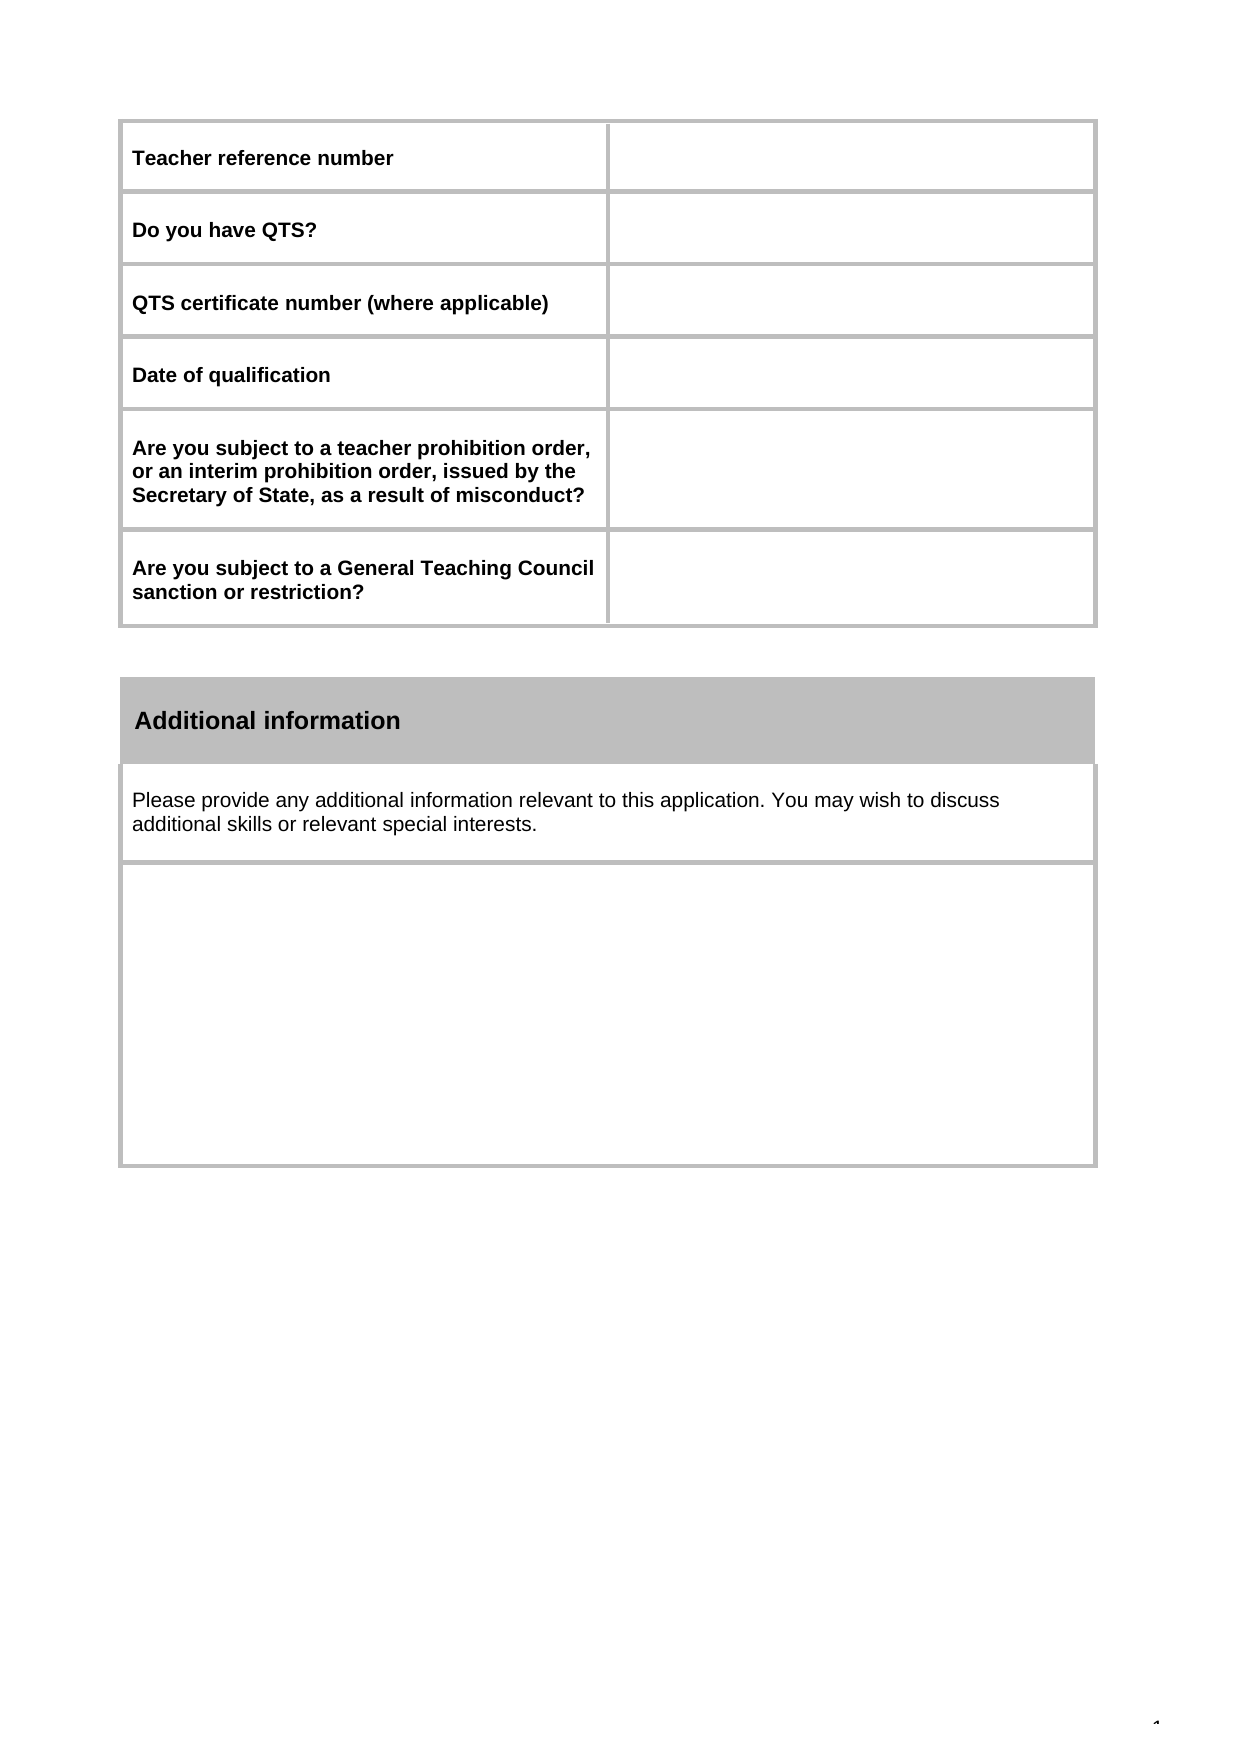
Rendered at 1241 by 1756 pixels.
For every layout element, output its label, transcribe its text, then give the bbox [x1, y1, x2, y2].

table_cell Are you subject to a teacher prohibition order, or an interim prohibition order, issued by the Secretary of State, as a result of misconduct? [123, 411, 606, 527]
table_cell [610, 194, 1093, 262]
table_cell [610, 411, 1093, 527]
table_cell Are you subject to a General Teaching Council sanction or restriction? [123, 532, 606, 623]
table_cell [610, 532, 1093, 623]
table_header Additional information [120, 677, 1095, 764]
table_cell Please provide any additional information relevant to this application. You may wish to discuss additional skills or relevant special interests. [123, 764, 1093, 860]
table_cell Teacher reference number [123, 123, 608, 189]
table_cell [610, 123, 1093, 189]
table_cell Do you have QTS? [123, 194, 606, 262]
table_cell [610, 339, 1093, 406]
table_cell [123, 865, 1093, 1164]
table_cell Date of qualification [123, 339, 606, 406]
table_cell [610, 266, 1093, 334]
table_cell QTS certificate number (where applicable) [123, 266, 606, 334]
